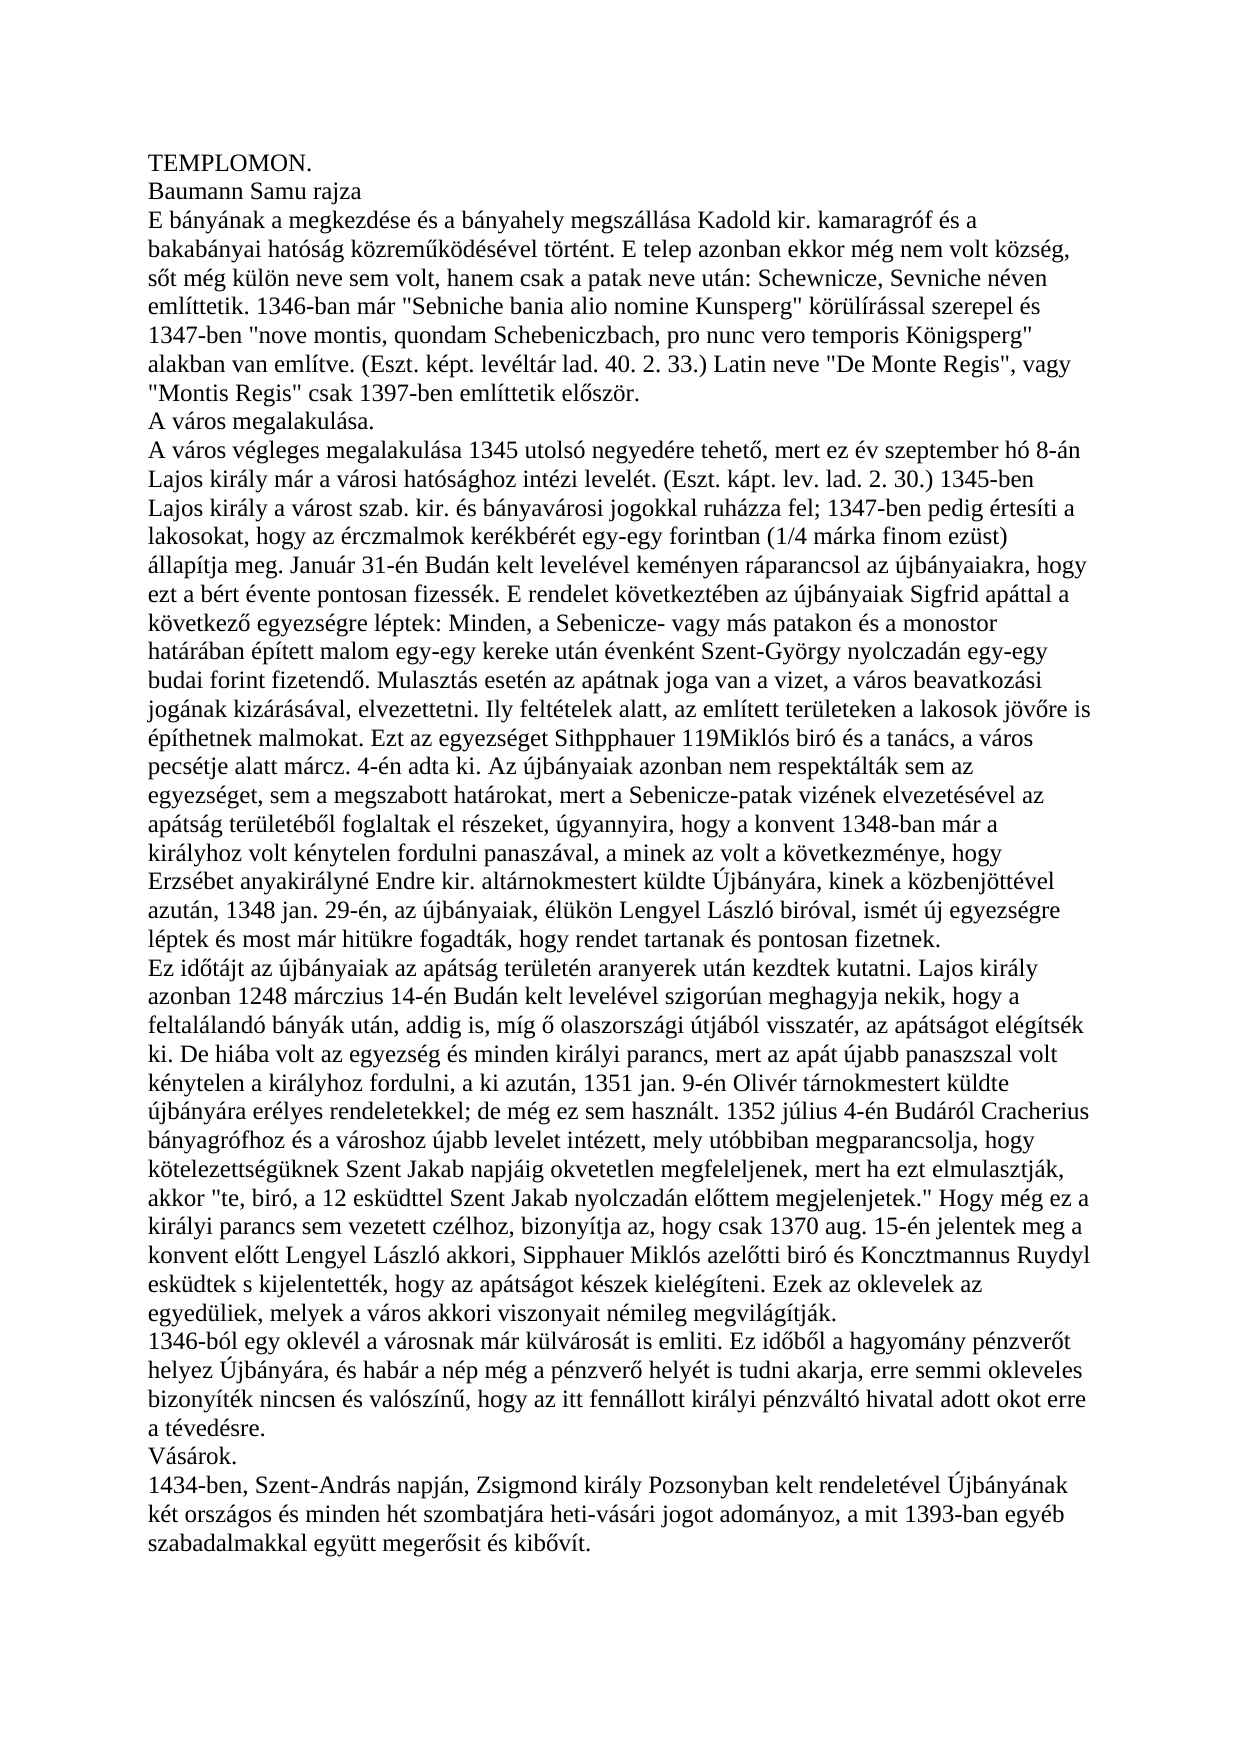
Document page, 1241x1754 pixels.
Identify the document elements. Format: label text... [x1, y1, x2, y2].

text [148, 148, 1093, 205]
text E bányának a megkezdése és a bányahely megszállása Kadold kir. kamaragróf és a bakabányai hatóság közreműködésével történt. E telep azonban ekkor még nem volt község, sőt még külön neve sem volt, hanem csak a patak neve után: Schewnicze, Sevniche néven említtetik. 1346-ban már "Sebniche bania alio nomine Kunsperg" körülírással szerepel és 1347-ben "nove montis, quondam Schebeniczbach, pro nunc vero temporis Königsperg" alakban van említve. (Eszt. képt. levéltár lad. 40. 2. 33.) Latin neve "De Monte Regis", vagy "Montis Regis" csak 1397-ben említtetik először. [148, 205, 1093, 406]
text A város végleges megalakulása 1345 utolsó negyedére tehető, mert ez év szeptember hó 8-án Lajos király már a városi hatósághoz intézi levelét. (Eszt. kápt. lev. lad. 2. 30.) 1345-ben Lajos király a várost szab. kir. és bányavárosi jogokkal ruházza fel; 1347-ben pedig értesíti a lakosokat, hogy az érczmalmok kerékbérét egy-egy forintban (1/4 márka finom ezüst) állapítja meg. Január 31-én Budán kelt levelével keményen ráparancsol az újbányaiakra, hogy ezt a bért évente pontosan fizessék. E rendelet következtében az újbányaiak Sigfrid apáttal a következő egyezségre léptek: Minden, a Sebenicze- vagy más patakon és a monostor határában épített malom egy-egy kereke után évenként Szent-György nyolczadán egy-egy budai forint fizetendő. Mulasztás esetén az apátnak joga van a vizet, a város beavatkozási jogának kizárásával, elvezettetni. Ily feltételek alatt, az említett területeken a lakosok jövőre is építhetnek malmokat. Ezt az egyezséget Sithpphauer 119Miklós biró és a tanács, a város pecsétje alatt márcz. 4-én adta ki. Az újbányaiak azonban nem respektálták sem az egyezséget, sem a megszabott határokat, mert a Sebenicze-patak vizének elvezetésével az apátság területéből foglaltak el részeket, úgyannyira, hogy a konvent 1348-ban már a királyhoz volt kénytelen fordulni panaszával, a minek az volt a következménye, hogy Erzsébet anyakirályné Endre kir. altárnokmestert küldte Újbányára, kinek a közbenjöttével azután, 1348 jan. 29-én, az újbányaiak, élükön Lengyel László biróval, ismét új egyezségre léptek és most már hitükre fogadták, hogy rendet tartanak és pontosan fizetnek. [148, 435, 1093, 953]
text 1346-ból egy oklevél a városnak már külvárosát is emliti. Ez időből a hagyomány pénzverőt helyez Újbányára, és habár a nép még a pénzverő helyét is tudni akarja, erre semmi okleveles bizonyíték nincsen és valószínű, hogy az itt fennállott királyi pénzváltó hivatal adott okot erre a tévedésre. [148, 1326, 1093, 1441]
text Ez időtájt az újbányaiak az apátság területén aranyerek után kezdtek kutatni. Lajos király azonban 1248 márczius 14-én Budán kelt levelével szigorúan meghagyja nekik, hogy a feltalálandó bányák után, addig is, míg ő olaszországi útjából visszatér, az apátságot elégítsék ki. De hiába volt az egyezség és minden királyi parancs, mert az apát újabb panaszszal volt kénytelen a királyhoz fordulni, a ki azután, 1351 jan. 9-én Olivér tárnokmestert küldte újbányára erélyes rendeletekkel; de még ez sem használt. 1352 július 4-én Budáról Cracherius bányagrófhoz és a városhoz újabb levelet intézett, mely utóbbiban megparancsolja, hogy kötelezettségüknek Szent Jakab napjáig okvetetlen megfeleljenek, mert ha ezt elmulasztják, akkor "te, biró, a 12 esküdttel Szent Jakab nyolczadán előttem megjelenjetek." Hogy még ez a királyi parancs sem vezetett czélhoz, bizonyítja az, hogy csak 1370 aug. 15-én jelentek meg a konvent előtt Lengyel László akkori, Sipphauer Miklós azelőtti biró és Koncztmannus Ruydyl esküdtek s kijelentették, hogy az apátságot készek kielégíteni. Ezek az oklevelek az egyedüliek, melyek a város akkori viszonyait némileg megvilágítják. [148, 953, 1093, 1326]
text Vásárok. [148, 1441, 1093, 1470]
text 1434-ben, Szent-András napján, Zsigmond király Pozsonyban kelt rendeletével Újbányának két országos és minden hét szombatjára heti-vásári jogot adományoz, a mit 1393-ban egyéb szabadalmakkal együtt megerősit és kibővít. [148, 1470, 1093, 1556]
text A város megalakulása. [148, 406, 1093, 435]
